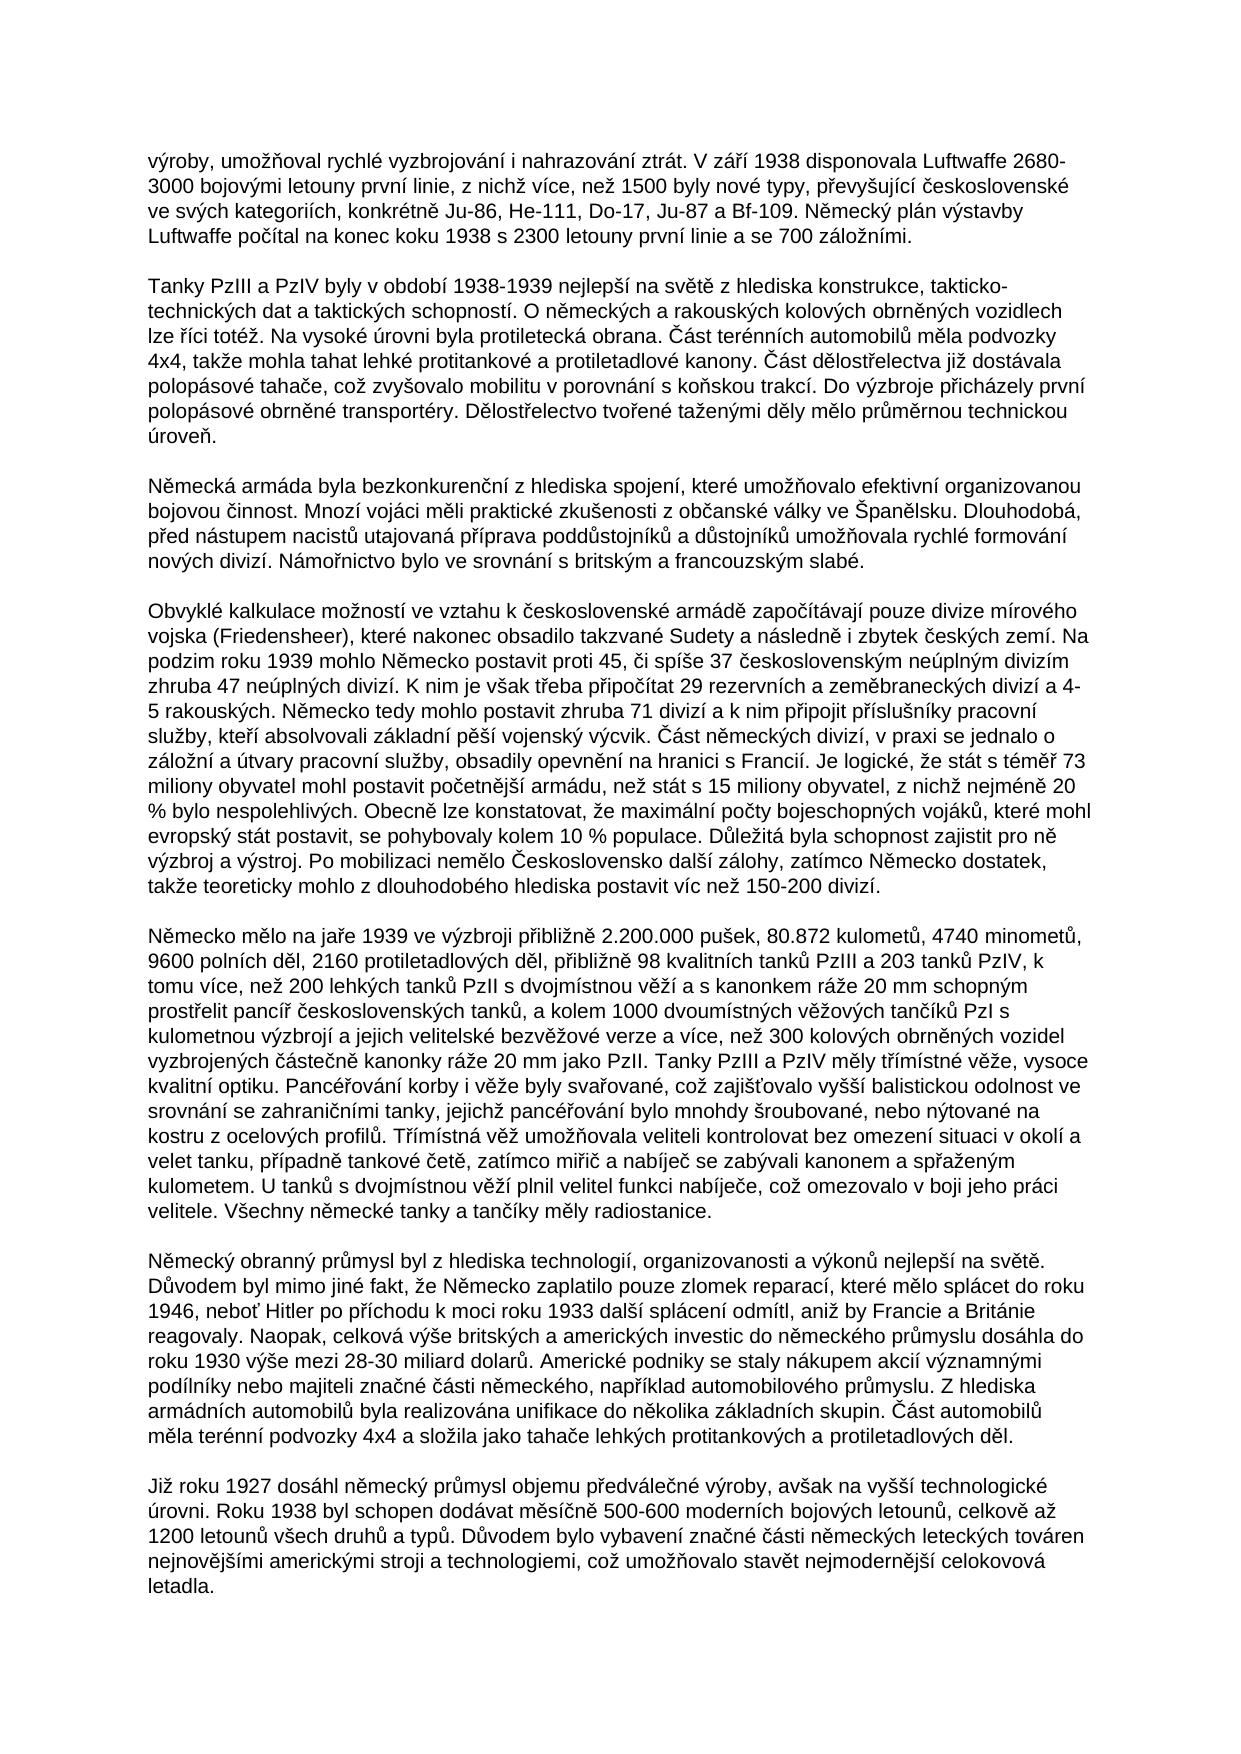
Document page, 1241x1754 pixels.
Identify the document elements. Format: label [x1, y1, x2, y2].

text [148, 148, 1093, 1598]
